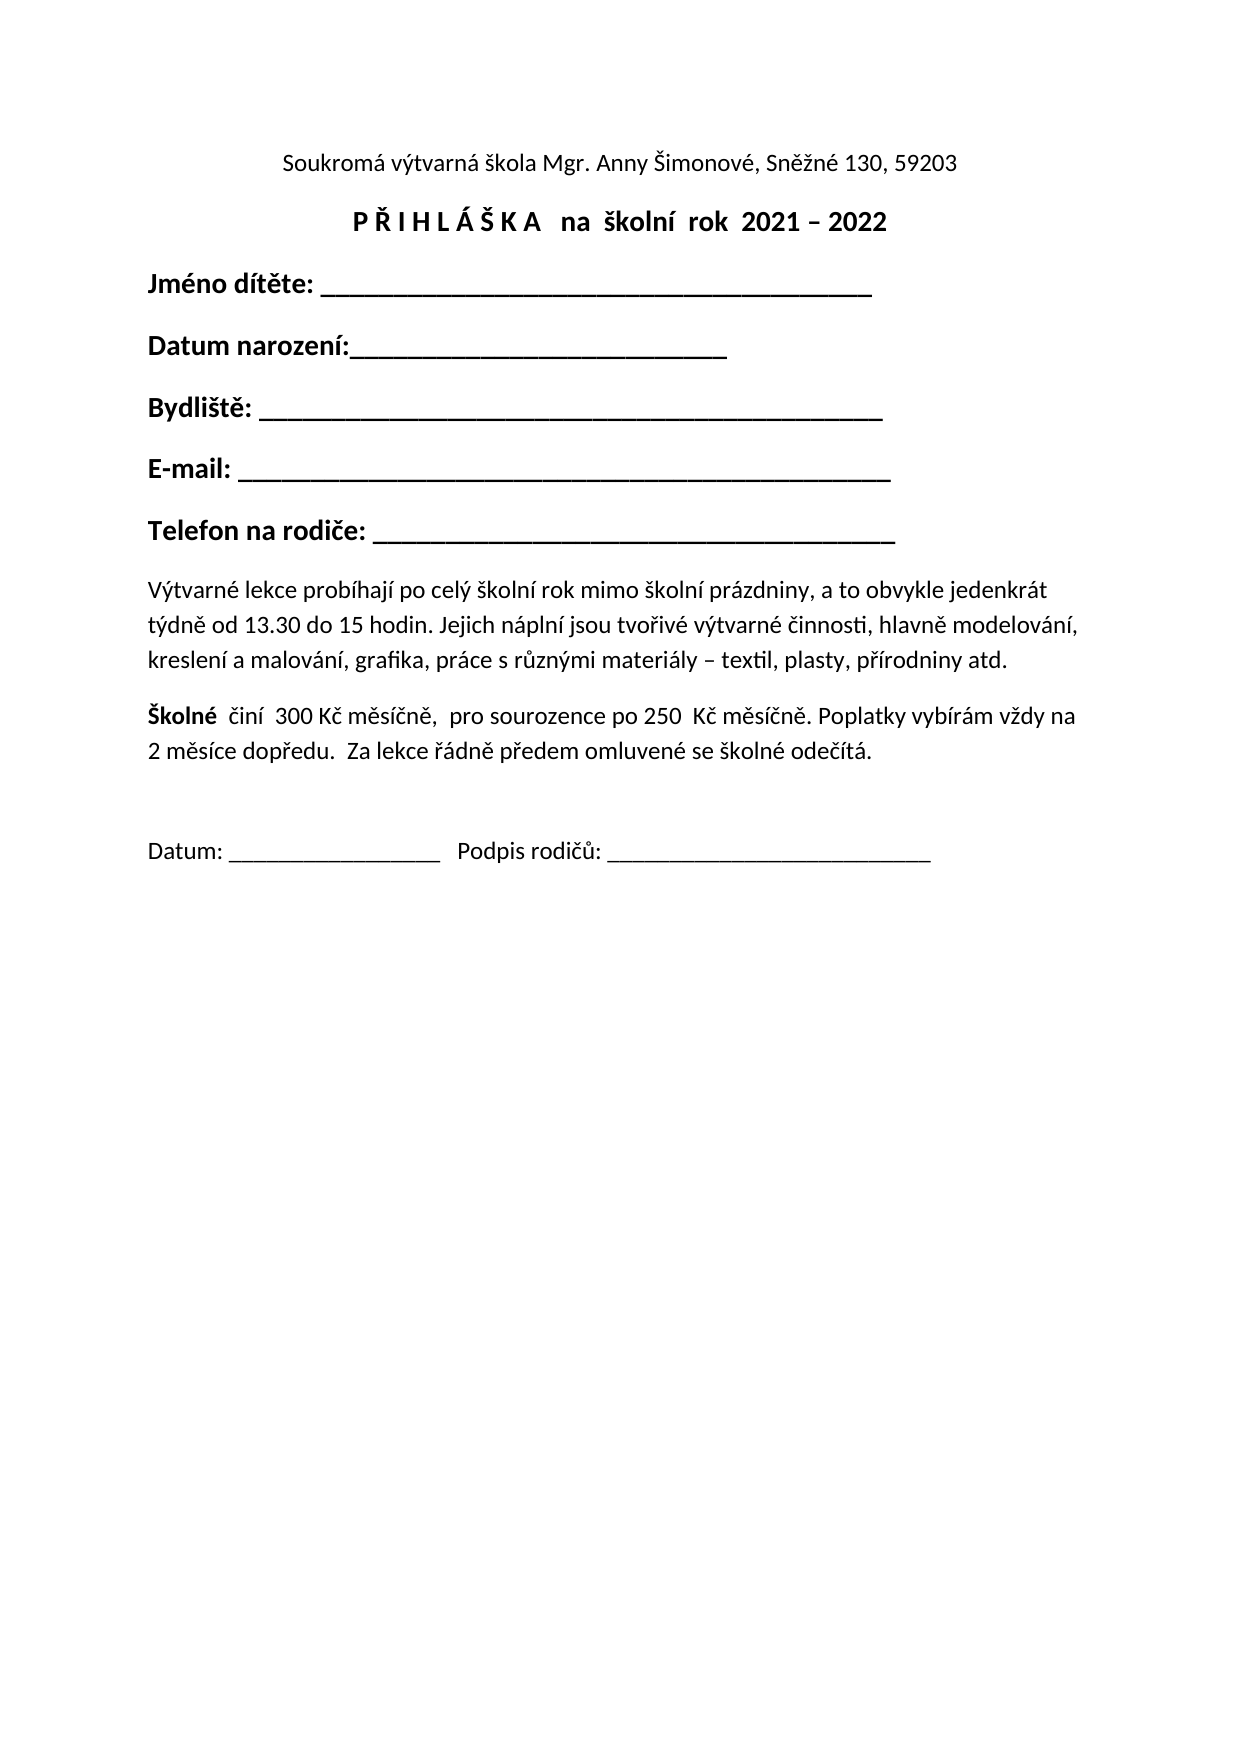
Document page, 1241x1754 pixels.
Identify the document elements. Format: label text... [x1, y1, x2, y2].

text Jméno dítěte: ______________________________________ [148, 265, 1093, 301]
text E-mail: _____________________________________________ [148, 451, 1093, 486]
text Telefon na rodiče: ____________________________________ [148, 512, 1093, 548]
text Datum narození:__________________________ [148, 327, 1093, 363]
text Školné činí 300 Kč měsíčně, pro sourozence po 250 Kč měsíčně. Poplatky vybírám vždy na 2 měsíce dopředu. Za lekce řádně předem omluvené se školné odečítá. [148, 700, 1093, 765]
text P Ř I H L Á Š K A na školní rok 2021 – 2022 [148, 203, 1093, 239]
text Soukromá výtvarná škola Mgr. Anny Šimonové, Sněžné 130, 59203 [148, 148, 1093, 178]
text Bydliště: ___________________________________________ [148, 389, 1093, 424]
text Datum: _________________ Podpis rodičů: __________________________ [148, 835, 1093, 865]
text Výtvarné lekce probíhají po celý školní rok mimo školní prázdniny, a to obvykle jedenkrát týdně od 13.30 do 15 hodin. Jejich náplní jsou tvořivé výtvarné činnosti, hlavně modelování, kreslení a malování, grafika, práce s různými materiály – textil, plasty, přírodniny atd. [148, 574, 1093, 674]
